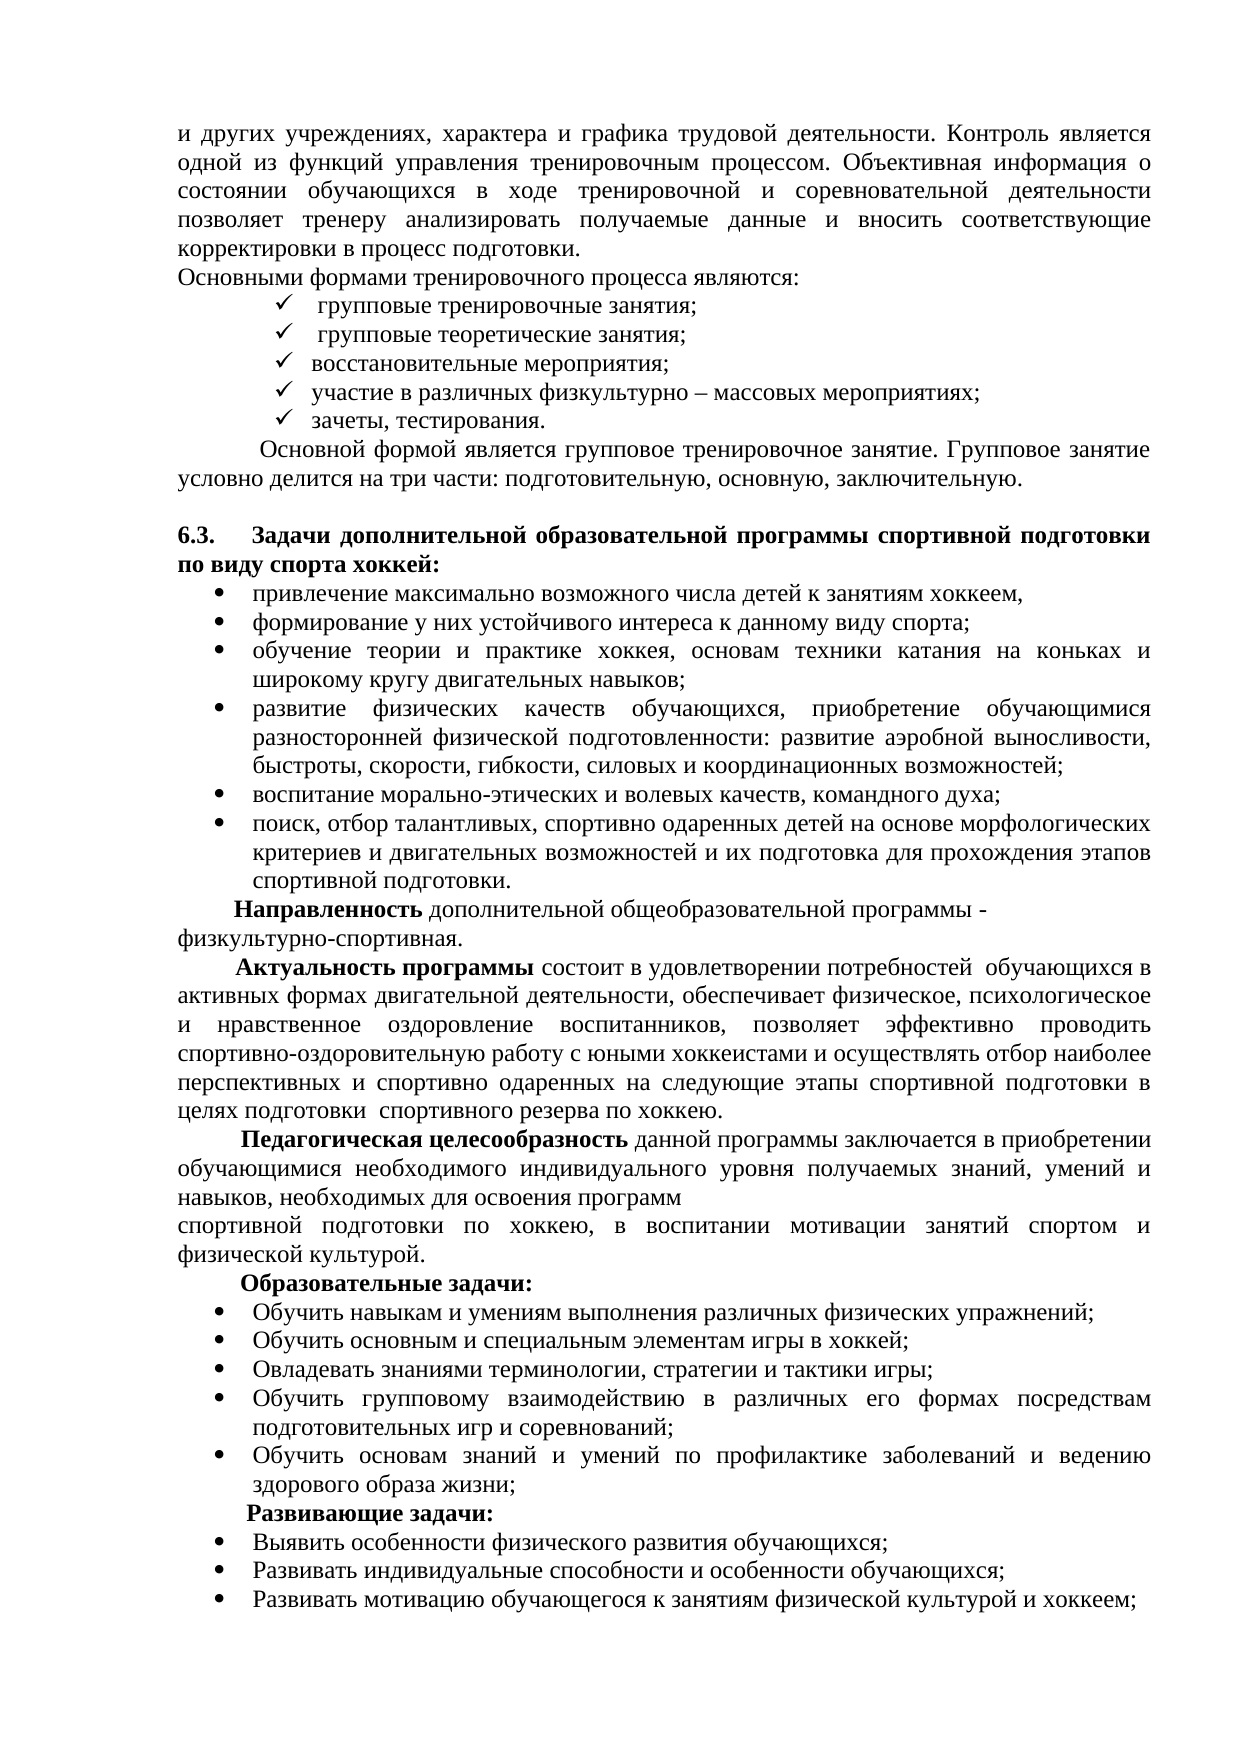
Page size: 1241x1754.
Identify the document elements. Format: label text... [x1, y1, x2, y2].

list Обучить навыкам и умениям выполнения различных физических упражнений; [215, 1297, 1152, 1326]
list формирование у них устойчивого интереса к данному виду спорта; [215, 607, 1152, 636]
text Актуальность программы состоит в удовлетворении потребностей обучающихся в активных формах двигательной деятельности, обеспечивает физическое, психологическое и нравственное оздоровление воспитанников, позволяет эффективно проводить спортивно-оздоровительную работу с юными хоккеистами и осуществлять отбор наиболее перспективных и спортивно одаренных на следующие этапы спортивной подготовки в целях подготовки спортивного резерва по хоккею. [177, 952, 1152, 1124]
list Выявить особенности физического развития обучающихся; [215, 1527, 1152, 1556]
list развитие физических качеств обучающихся, приобретение обучающимися разносторонней физической подготовленности: развитие аэробной выносливости, быстроты, скорости, гибкости, силовых и координационных возможностей; [215, 693, 1152, 779]
list восстановительные мероприятия; [274, 348, 1152, 377]
text Образовательные задачи: [177, 1268, 1152, 1297]
text Основными формами тренировочного процесса являются: [177, 262, 1152, 291]
text Развивающие задачи: [177, 1498, 1152, 1527]
list Развивать индивидуальные способности и особенности обучающихся; [215, 1556, 1152, 1584]
list воспитание морально-этических и волевых качеств, командного духа; [215, 779, 1152, 808]
list Овладевать знаниями терминологии, стратегии и тактики игры; [215, 1354, 1152, 1383]
list Обучить основам знаний и умений по профилактике заболеваний и ведению здорового образа жизни; [215, 1441, 1152, 1498]
list поиск, отбор талантливых, спортивно одаренных детей на основе морфологических критериев и двигательных возможностей и их подготовка для прохождения этапов спортивной подготовки. [215, 808, 1152, 894]
list групповые тренировочные занятия; [274, 291, 1152, 319]
list Развивать мотивацию обучающегося к занятиям физической культурой и хоккеем; [215, 1584, 1152, 1613]
text физкультурно-спортивная. [177, 923, 1152, 952]
text Основной формой является групповое тренировочное занятие. Групповое занятие условно делится на три части: подготовительную, основную, заключительную. [177, 434, 1152, 492]
list зачеты, тестирования. [274, 406, 1152, 434]
text Педагогическая целесообразность данной программы заключается в приобретении обучающимися необходимого индивидуального уровня получаемых знаний, умений и навыков, необходимых для освоения программ [177, 1124, 1152, 1211]
list Обучить основным и специальным элементам игры в хоккей; [215, 1326, 1152, 1354]
text спортивной подготовки по хоккею, в воспитании мотивации занятий спортом и физической культурой. [177, 1211, 1152, 1268]
list Обучить групповому взаимодействию в различных его формах посредствам подготовительных игр и соревнований; [215, 1383, 1152, 1441]
list групповые теоретические занятия; [274, 319, 1152, 348]
list участие в различных физкультурно – массовых мероприятиях; [274, 377, 1152, 406]
text 6.3. Задачи дополнительной образовательной программы спортивной подготовки по виду спорта хоккей: [177, 521, 1152, 578]
list обучение теории и практике хоккея, основам техники катания на коньках и широкому кругу двигательных навыков; [215, 636, 1152, 693]
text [177, 118, 1152, 262]
list привлечение максимально возможного числа детей к занятиям хоккеем, [215, 578, 1152, 607]
text Направленность дополнительной общеобразовательной программы - [177, 894, 1152, 923]
